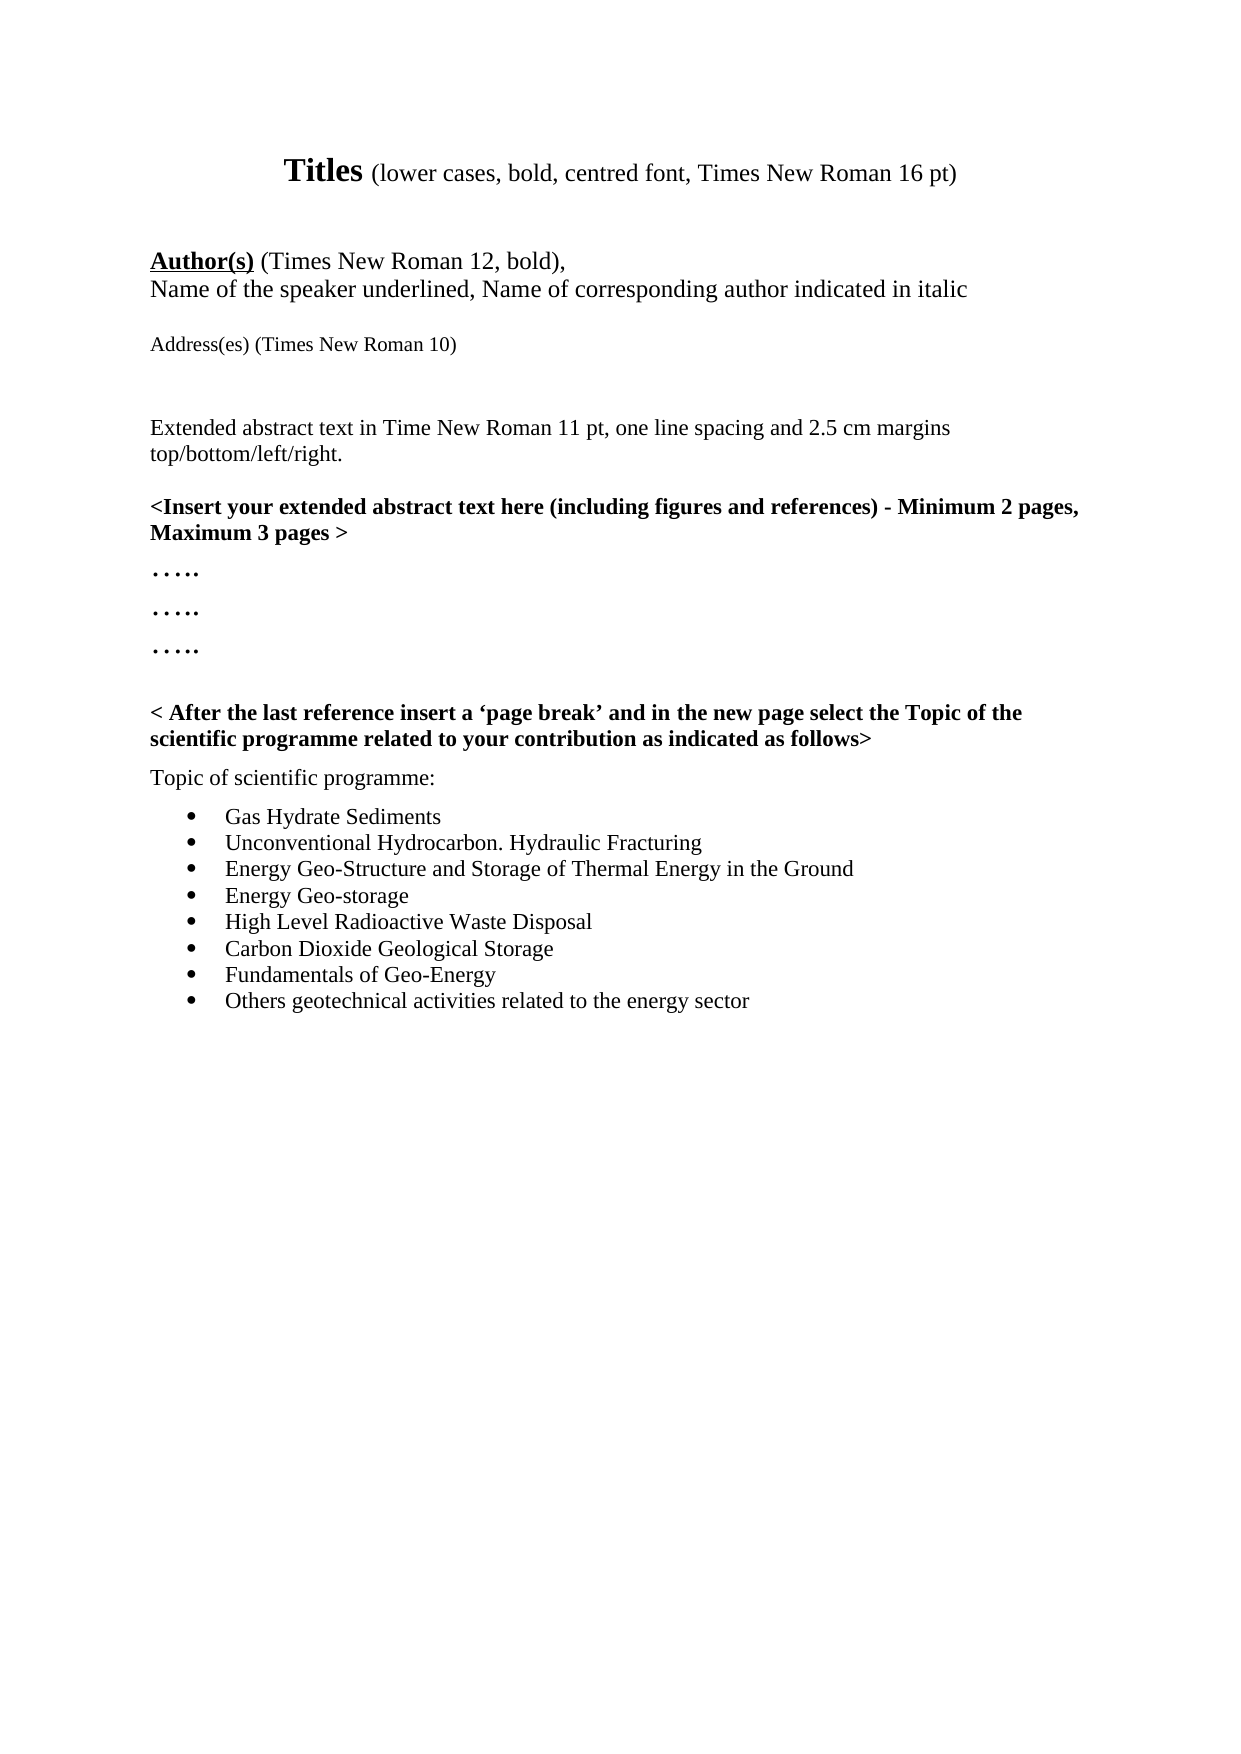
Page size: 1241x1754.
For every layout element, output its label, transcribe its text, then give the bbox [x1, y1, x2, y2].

list Others geotechnical activities related to the energy sector [187, 987, 1090, 1014]
list Energy Geo-Structure and Storage of Thermal Energy in the Ground [187, 856, 1090, 882]
text Name of the speaker underlined, Name of corresponding author indicated in italic [150, 274, 1090, 303]
text Address(es) (Times New Roman 10) [150, 332, 1090, 356]
list Fundamentals of Geo-Energy [187, 961, 1090, 987]
text ….. [150, 622, 1090, 660]
list High Level Radioactive Waste Disposal [187, 908, 1090, 934]
text Topic of scientific programme: [150, 764, 1090, 790]
text < After the last reference insert a ‘page break’ and in the new page select the Topic of the scientific programme related to your contribution as indicated as follows> [150, 699, 1090, 751]
list Unconventional Hydrocarbon. Hydraulic Fracturing [187, 829, 1090, 856]
text Author(s) (Times New Roman 12, bold), [150, 246, 1090, 274]
text Titles (lower cases, bold, centred font, Times New Roman 16 pt) [150, 150, 1090, 188]
text <Insert your extended abstract text here (including figures and references) - Minimum 2 pages, Maximum 3 pages > [150, 493, 1090, 545]
list Gas Hydrate Sediments [187, 803, 1090, 829]
list Carbon Dioxide Geological Storage [187, 934, 1090, 961]
list Energy Geo-storage [187, 882, 1090, 908]
text ….. [150, 545, 1090, 584]
text Extended abstract text in Time New Roman 11 pt, one line spacing and 2.5 cm margins top/bottom/left/right. [150, 414, 1090, 466]
text ….. [150, 584, 1090, 622]
